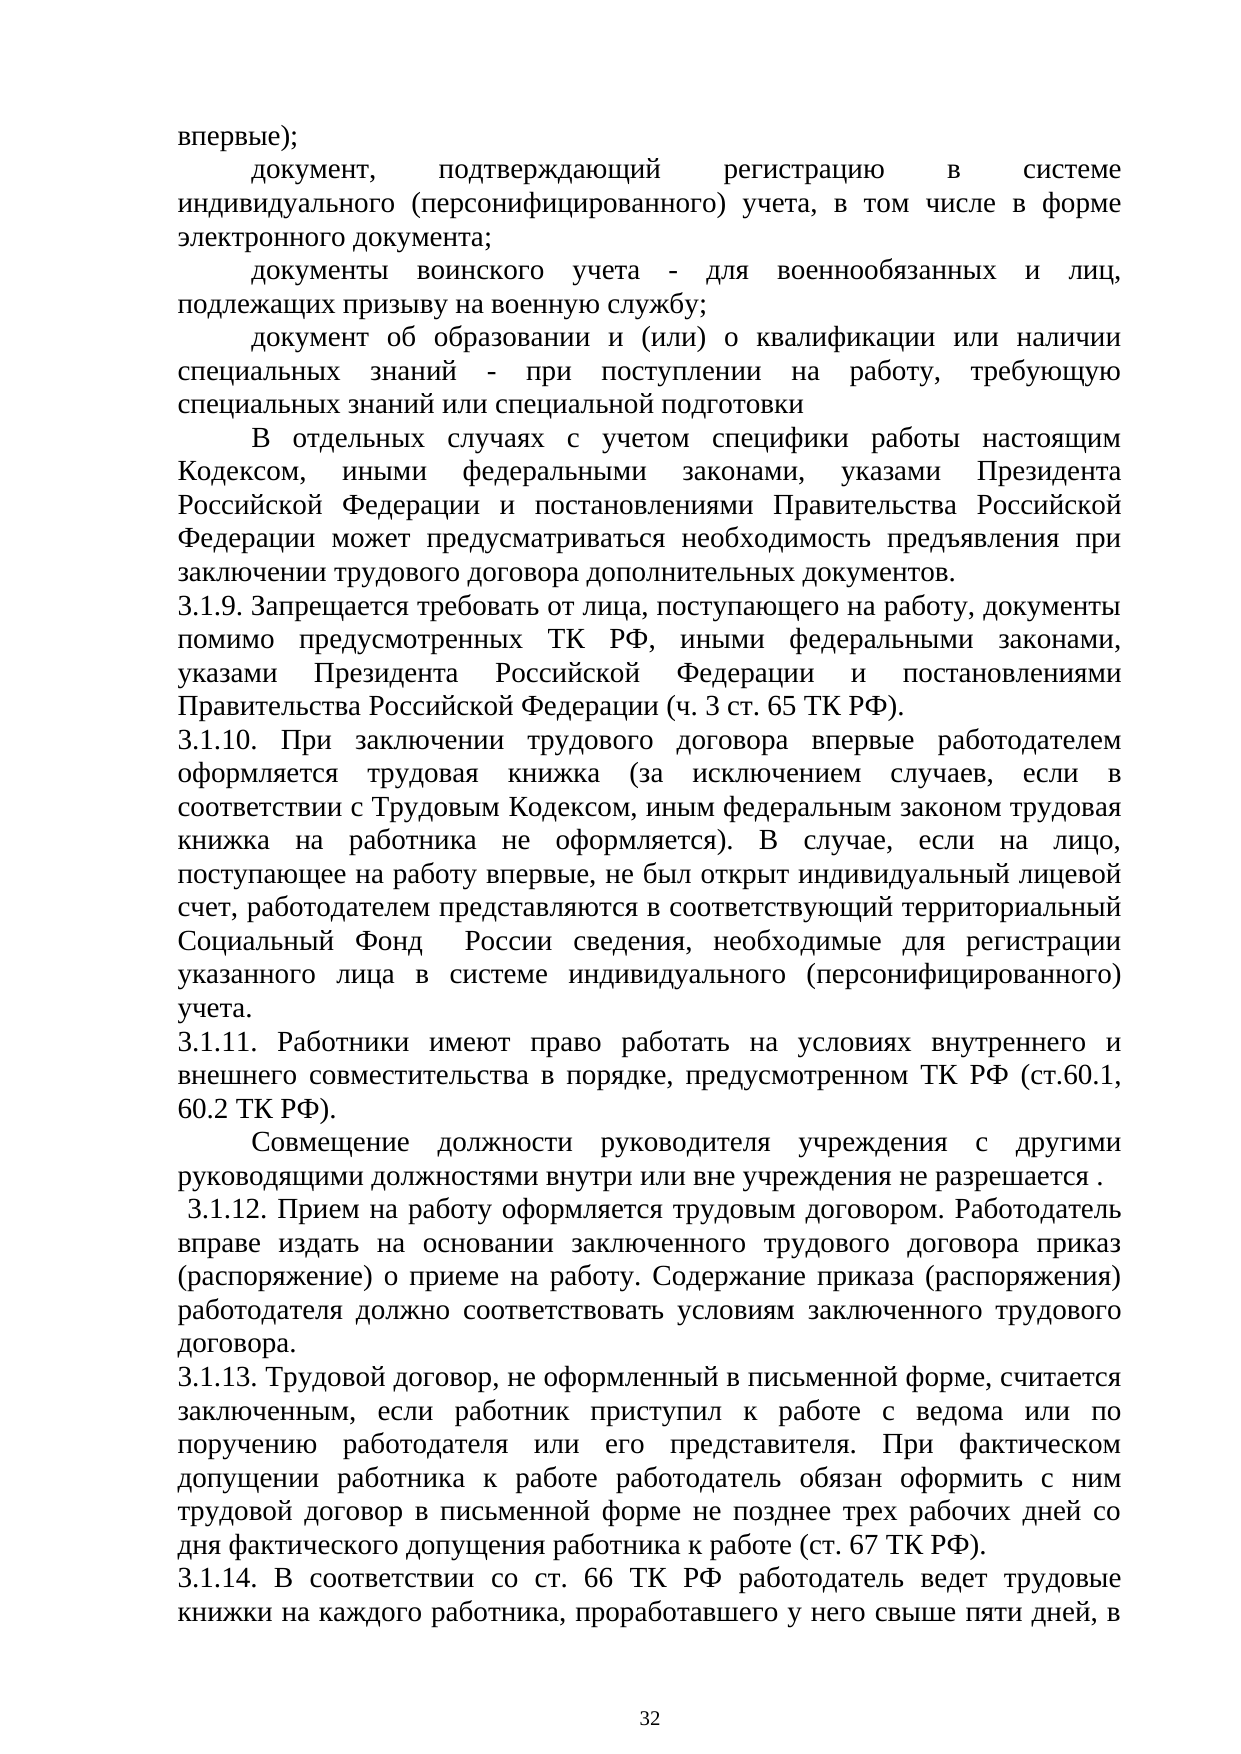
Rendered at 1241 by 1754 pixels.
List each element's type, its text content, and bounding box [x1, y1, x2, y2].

text документы воинского учета - для военнообязанных и лиц, подлежащих призыву на военную службу; [177, 252, 1122, 319]
text 3.1.9. Запрещается требовать от лица, поступающего на работу, документы помимо предусмотренных ТК РФ, иными федеральными законами, указами Президента Российской Федерации и постановлениями Правительства Российской Федерации (ч. 3 ст. 65 ТК РФ). [177, 588, 1122, 722]
text 3.1.10. При заключении трудового договора впервые работодателем оформляется трудовая книжка (за исключением случаев, если в соответствии с Трудовым Кодексом, иным федеральным законом трудовая книжка на работника не оформляется). В случае, если на лицо, поступающее на работу впервые, не был открыт индивидуальный лицевой счет, работодателем представляются в соответствующий территориальный Социальный Фонд России сведения, необходимые для регистрации указанного лица в системе индивидуального (персонифицированного) учета. [177, 722, 1122, 1024]
text 3.1.11. Работники имеют право работать на условиях внутреннего и внешнего совместительства в порядке, предусмотренном ТК РФ (ст.60.1, 60.2 ТК РФ). [177, 1024, 1122, 1124]
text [177, 1560, 1122, 1627]
text документ, подтверждающий регистрацию в системе индивидуального (персонифицированного) учета, в том числе в форме электронного документа; [177, 152, 1122, 252]
text документ об образовании и (или) о квалификации или наличии специальных знаний - при поступлении на работу, требующую специальных знаний или специальной подготовки [177, 319, 1122, 420]
text 3.1.13. Трудовой договор, не оформленный в письменной форме, считается заключенным, если работник приступил к работе с ведома или по поручению работодателя или его представителя. При фактическом допущении работника к работе работодатель обязан оформить с ним трудовой договор в письменной форме не позднее трех рабочих дней со дня фактического допущения работника к работе (ст. 67 ТК РФ). [177, 1359, 1122, 1560]
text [177, 118, 1122, 152]
text 3.1.12. Прием на работу оформляется трудовым договором. Работодатель вправе издать на основании заключенного трудового договора приказ (распоряжение) о приеме на работу. Содержание приказа (распоряжения) работодателя должно соответствовать условиям заключенного трудового договора. [177, 1191, 1122, 1359]
text Совмещение должности руководителя учреждения с другими руководящими должностями внутри или вне учреждения не разрешается . [177, 1124, 1122, 1191]
text В отдельных случаях с учетом специфики работы настоящим Кодексом, иными федеральными законами, указами Президента Российской Федерации и постановлениями Правительства Российской Федерации может предусматриваться необходимость предъявления при заключении трудового договора дополнительных документов. [177, 420, 1122, 588]
